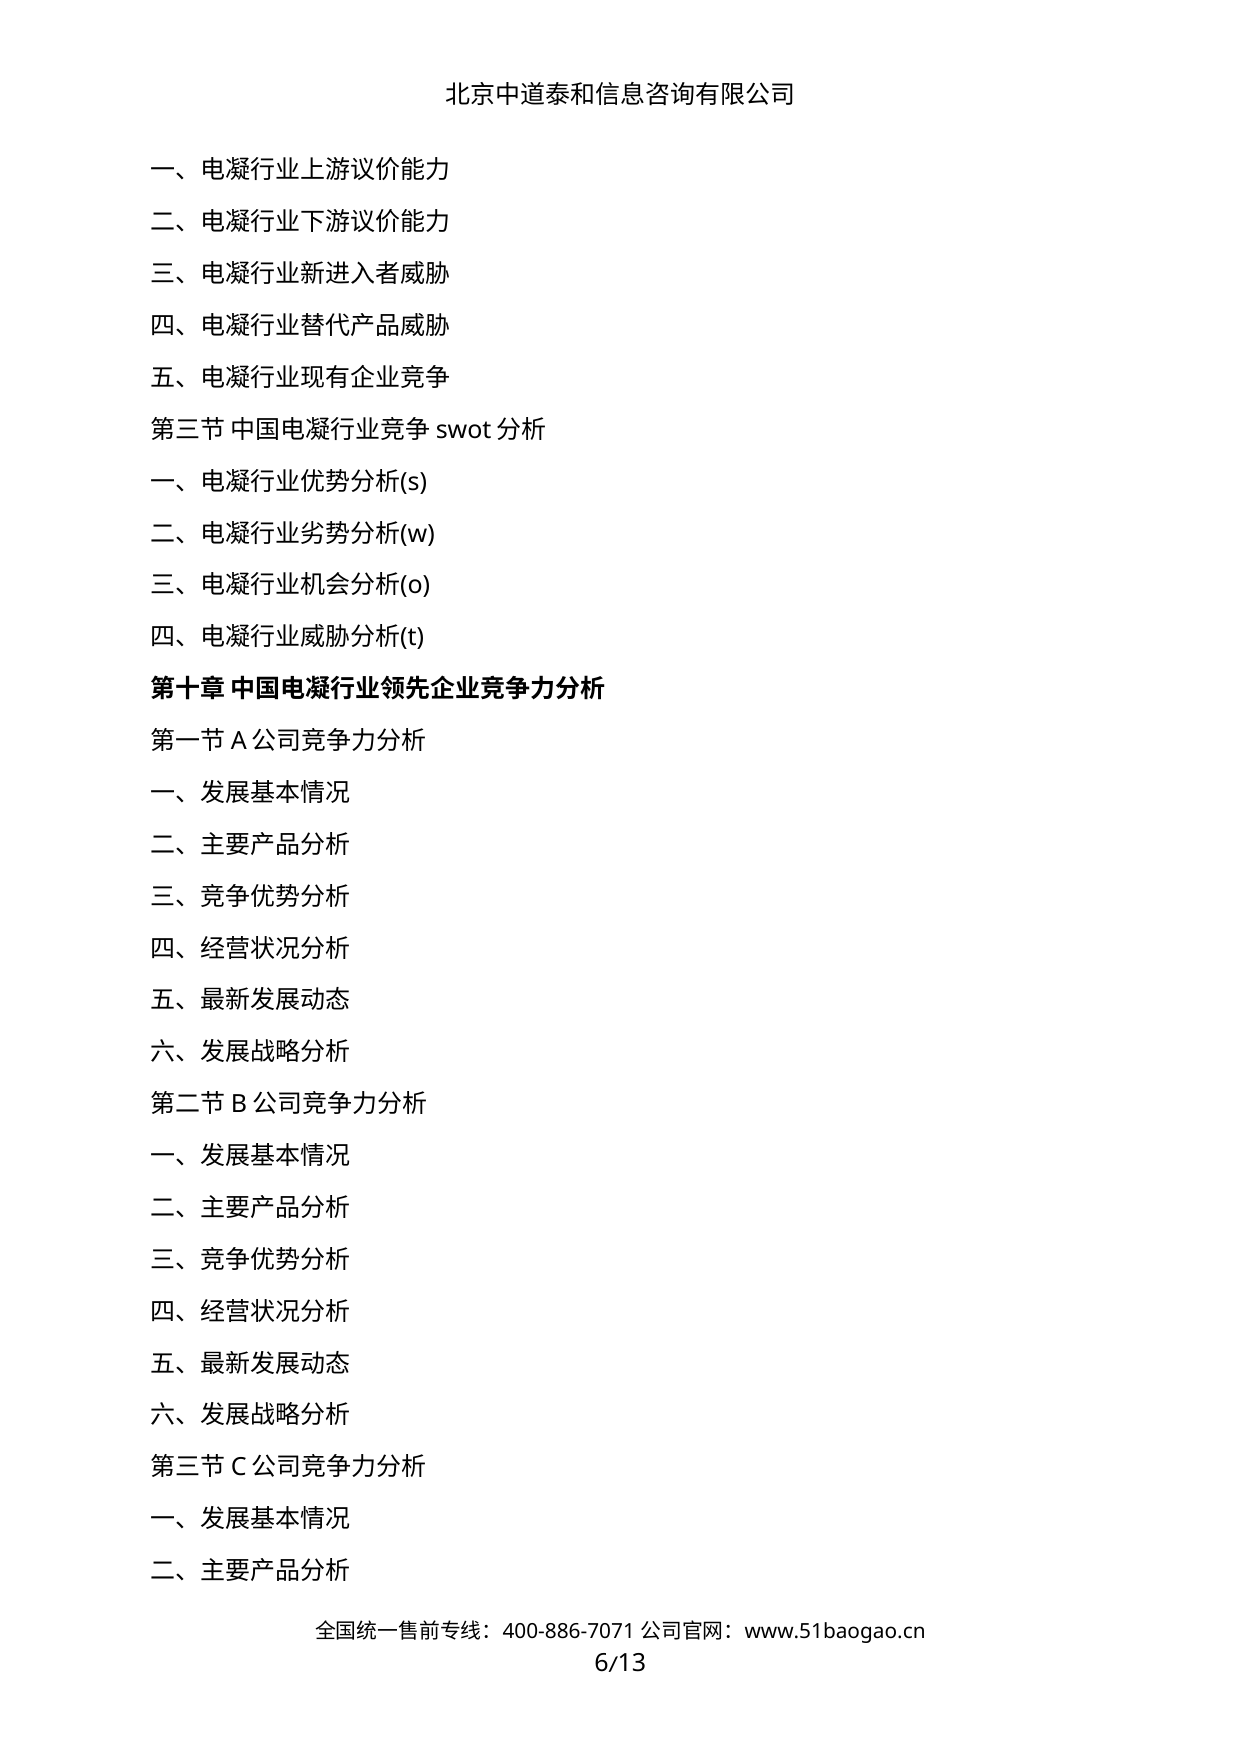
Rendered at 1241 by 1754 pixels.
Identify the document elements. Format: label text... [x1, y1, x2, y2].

text 一、发展基本情况 [150, 772, 1090, 809]
text 第十章 中国电凝行业领先企业竞争力分析 [150, 669, 1090, 705]
text 五、最新发展动态 [150, 1343, 1090, 1379]
text 四、经营状况分析 [150, 1291, 1090, 1327]
text 三、电凝行业新进入者威胁 [150, 254, 1090, 290]
text 二、电凝行业下游议价能力 [150, 202, 1090, 238]
text 一、电凝行业优势分析(s) [150, 461, 1090, 497]
text 二、主要产品分析 [150, 1187, 1090, 1224]
text 四、经营状况分析 [150, 928, 1090, 964]
text 第三节 C公司竞争力分析 [150, 1447, 1090, 1483]
text 第一节 A公司竞争力分析 [150, 721, 1090, 757]
text 四、电凝行业威胁分析(t) [150, 617, 1090, 653]
text 一、发展基本情况 [150, 1499, 1090, 1535]
text 六、发展战略分析 [150, 1395, 1090, 1431]
text 三、竞争优势分析 [150, 876, 1090, 912]
text 第二节 B公司竞争力分析 [150, 1084, 1090, 1120]
text 二、电凝行业劣势分析(w) [150, 513, 1090, 549]
text 二、主要产品分析 [150, 1551, 1090, 1587]
text 四、电凝行业替代产品威胁 [150, 306, 1090, 342]
text 二、主要产品分析 [150, 824, 1090, 861]
text 五、最新发展动态 [150, 980, 1090, 1016]
text 第三节 中国电凝行业竞争swot分析 [150, 409, 1090, 446]
text 三、电凝行业机会分析(o) [150, 565, 1090, 601]
text 一、发展基本情况 [150, 1136, 1090, 1172]
text 一、电凝行业上游议价能力 [150, 150, 1090, 186]
text 五、电凝行业现有企业竞争 [150, 357, 1090, 394]
text 六、发展战略分析 [150, 1032, 1090, 1068]
text 三、竞争优势分析 [150, 1239, 1090, 1276]
